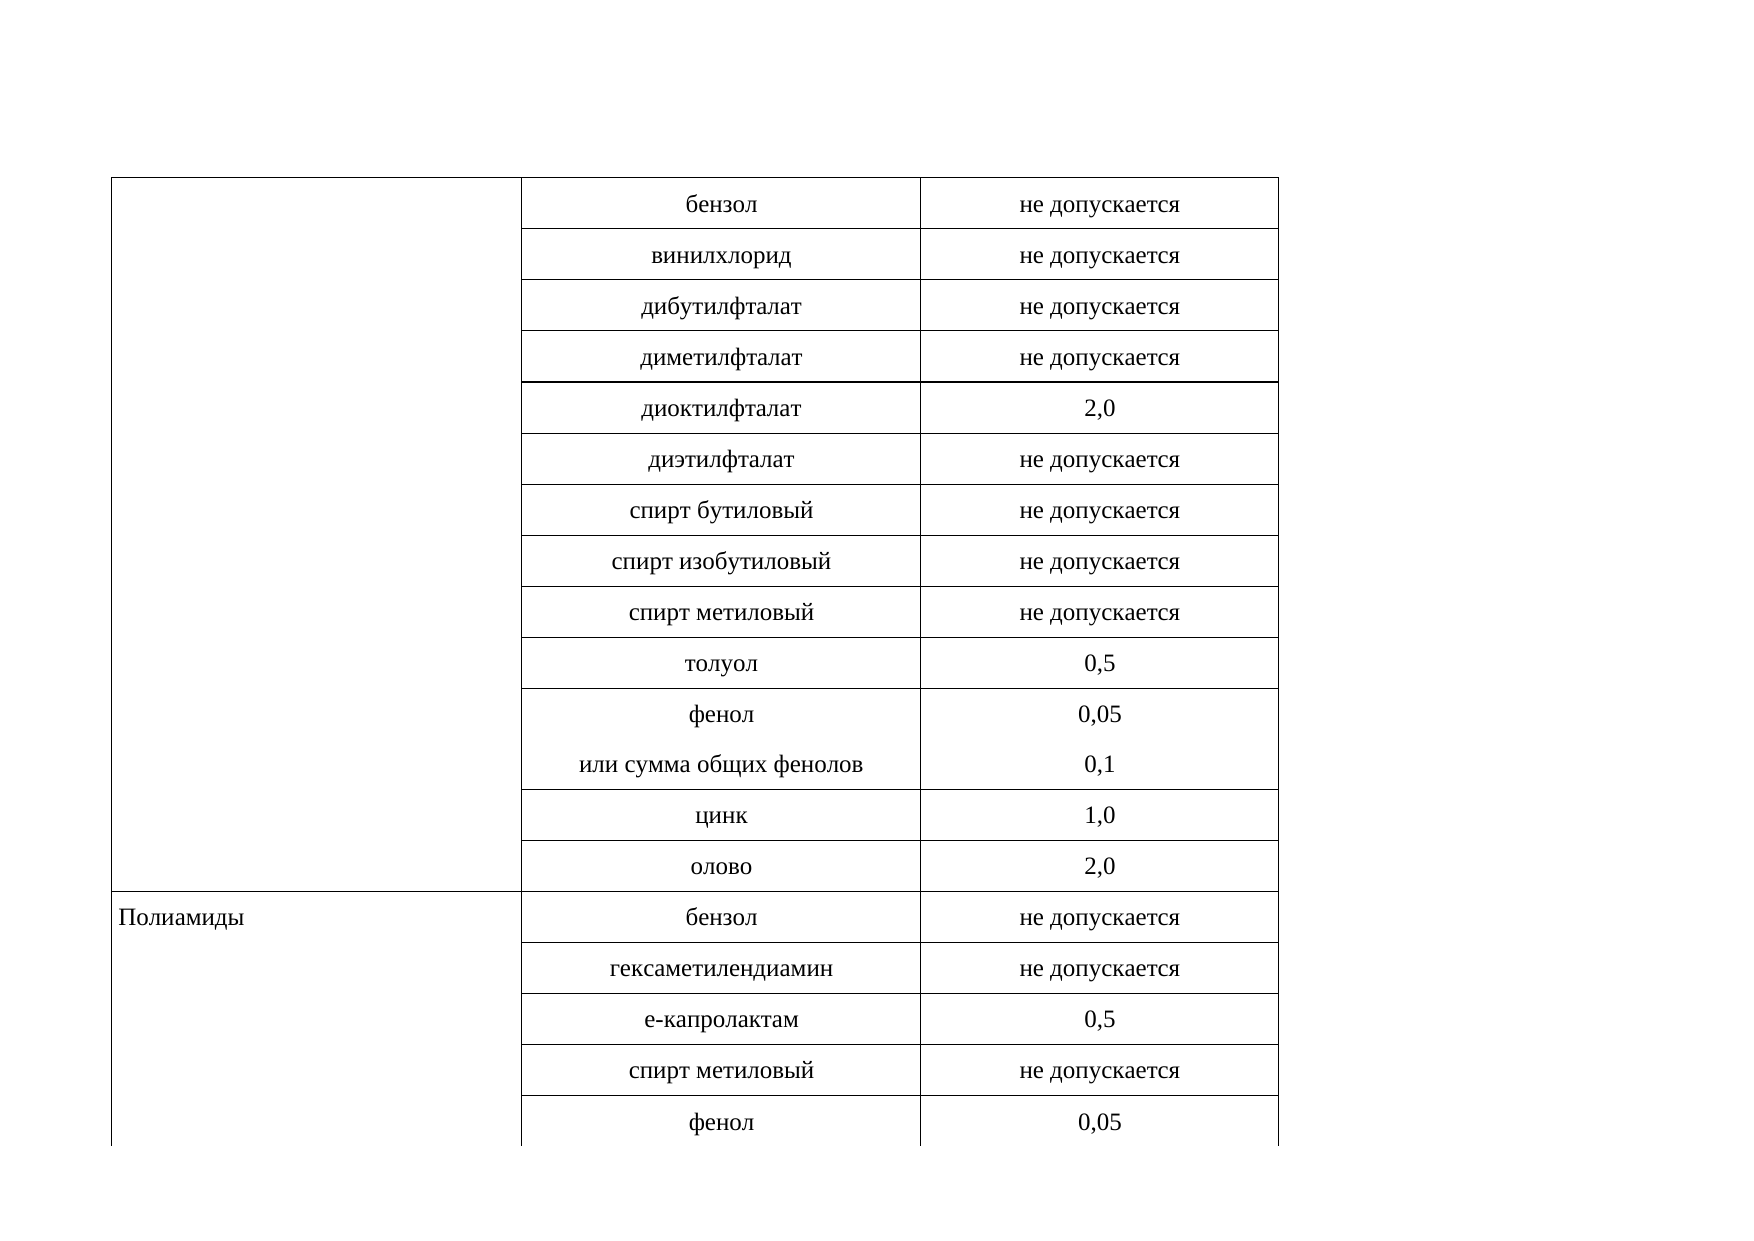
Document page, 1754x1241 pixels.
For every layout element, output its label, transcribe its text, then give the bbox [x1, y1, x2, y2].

table_cell диэтилфталат [522, 434, 920, 483]
table_cell бензол [522, 892, 920, 942]
table_cell не допускается [921, 943, 1278, 993]
table_cell спирт метиловый [522, 1045, 920, 1095]
table_cell не допускается [921, 485, 1278, 534]
table_cell 1,0 [921, 790, 1278, 840]
table_cell толуол [522, 638, 920, 688]
table_cell диоктилфталат [522, 383, 920, 432]
table_cell спирт изобутиловый [522, 536, 920, 586]
table_cell не допускается [921, 1045, 1278, 1095]
table_cell бензол [522, 178, 920, 228]
table_cell не допускается [921, 536, 1278, 586]
table_cell диметилфталат [522, 331, 920, 381]
table_cell гексаметилендиамин [522, 943, 920, 993]
table_cell олово [522, 841, 920, 891]
table_cell [112, 739, 521, 891]
table_cell цинк [522, 790, 920, 840]
table_cell 2,0 [921, 383, 1278, 432]
table_cell спирт метиловый [522, 587, 920, 637]
table_cell Полиамиды [112, 892, 521, 1146]
table_cell 0,5 [921, 638, 1278, 688]
table_cell не допускается [921, 892, 1278, 942]
table_cell или сумма общих фенолов [522, 739, 920, 789]
table_cell не допускается [921, 178, 1278, 228]
table_cell 0,5 [921, 994, 1278, 1044]
table_cell не допускается [921, 331, 1278, 381]
table_cell е-капролактам [522, 994, 920, 1044]
table_cell не допускается [921, 229, 1278, 279]
table_cell винилхлорид [522, 229, 920, 279]
table_cell фенол [522, 1096, 920, 1146]
table_cell 0,05 [921, 689, 1278, 739]
table_cell не допускается [921, 280, 1278, 330]
table_cell не допускается [921, 434, 1278, 483]
table_cell 0,05 [921, 1096, 1278, 1146]
table_cell 2,0 [921, 841, 1278, 891]
table_cell не допускается [921, 587, 1278, 637]
table_cell спирт бутиловый [522, 485, 920, 534]
table_cell дибутилфталат [522, 280, 920, 330]
table_cell фенол [522, 689, 920, 739]
table_cell 0,1 [921, 739, 1278, 789]
